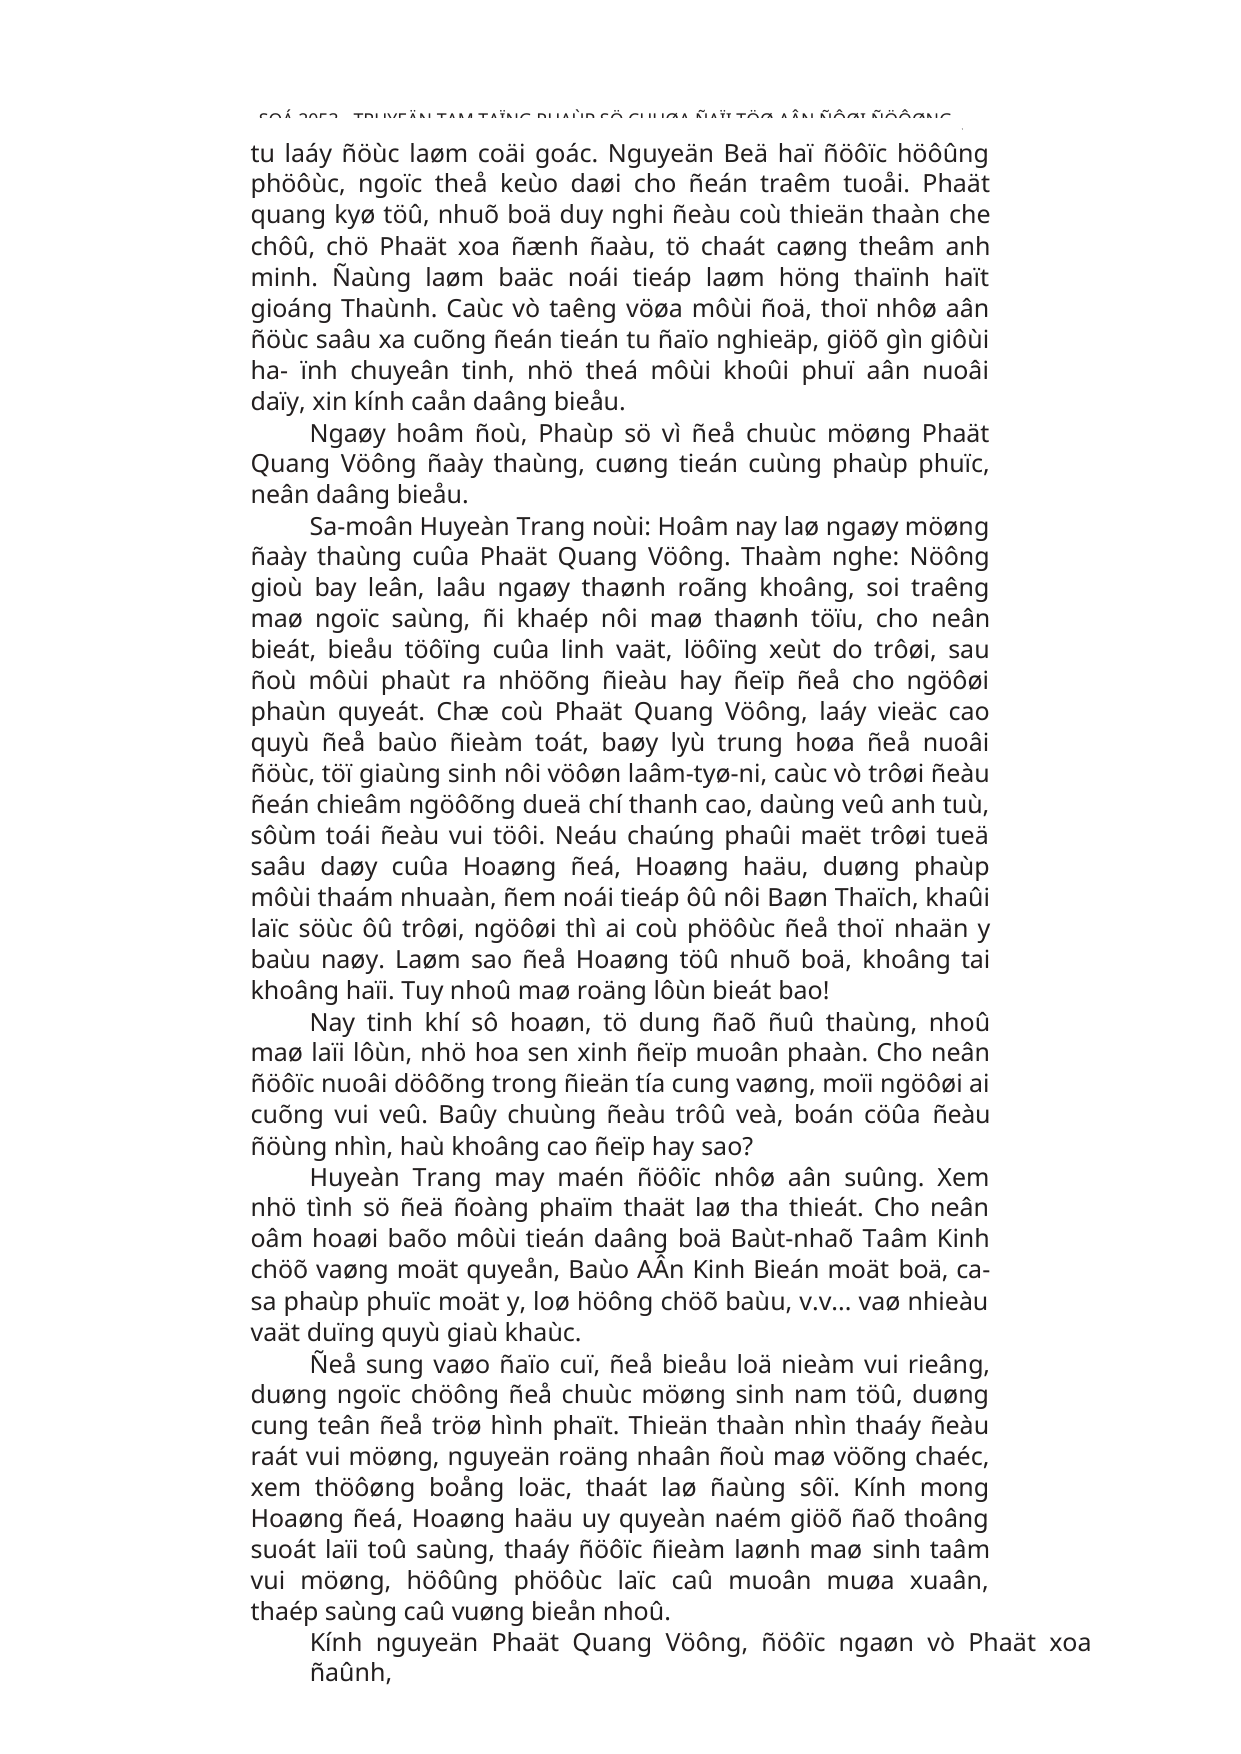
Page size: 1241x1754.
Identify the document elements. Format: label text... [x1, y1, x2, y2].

text Kính nguyeän Phaät Quang Vöông, ñöôïc ngaøn vò Phaät xoa ñaûnh, [309, 1628, 1092, 1688]
text Huyeàn Trang may maén ñöôïc nhôø aân suûng. Xem nhö tình sö ñeä ñoàng phaïm thaät laø tha thieát. Cho neân oâm hoaøi baõo môùi tieán daâng boä Baùt-nhaõ Taâm Kinh chöõ vaøng moät quyeån, Baùo AÂn Kinh Bieán moät boä, ca-sa phaùp phuïc moät y, loø höông chöõ baùu, v.v... vaø nhieàu vaät duïng quyù giaù khaùc. [250, 1162, 990, 1348]
text Ngaøy hoâm ñoù, Phaùp sö vì ñeå chuùc möøng Phaät Quang Vöông ñaày thaùng, cuøng tieán cuùng phaùp phuïc, neân daâng bieåu. [250, 417, 990, 511]
text Nay tinh khí sô hoaøn, tö dung ñaõ ñuû thaùng, nhoû maø laïi lôùn, nhö hoa sen xinh ñeïp muoân phaàn. Cho neân ñöôïc nuoâi döôõng trong ñieän tía cung vaøng, moïi ngöôøi ai cuõng vui veû. Baûy chuùng ñeàu trôû veà, boán cöûa ñeàu ñöùng nhìn, haù khoâng cao ñeïp hay sao? [250, 1007, 990, 1162]
text tu laáy ñöùc laøm coäi goác. Nguyeän Beä haï ñöôïc höôûng phöôùc, ngoïc theå keùo daøi cho ñeán traêm tuoåi. Phaät quang kyø töû, nhuõ boä duy nghi ñeàu coù thieän thaàn che chôû, chö Phaät xoa ñænh ñaàu, tö chaát caøng theâm anh minh. Ñaùng laøm baäc noái tieáp laøm höng thaïnh haït gioáng Thaùnh. Caùc vò taêng vöøa môùi ñoä, thoï nhôø aân ñöùc saâu xa cuõng ñeán tieán tu ñaïo nghieäp, giöõ gìn giôùi ha- ïnh chuyeân tinh, nhö theá môùi khoûi phuï aân nuoâi daïy, xin kính caån daâng bieåu. [250, 138, 990, 417]
text Ñeå sung vaøo ñaïo cuï, ñeå bieåu loä nieàm vui rieâng, duøng ngoïc chöông ñeå chuùc möøng sinh nam töû, duøng cung teân ñeå tröø hình phaït. Thieän thaàn nhìn thaáy ñeàu raát vui möøng, nguyeän roäng nhaân ñoù maø vöõng chaéc, xem thöôøng boång loäc, thaát laø ñaùng sôï. Kính mong Hoaøng ñeá, Hoaøng haäu uy quyeàn naém giöõ ñaõ thoâng suoát laïi toû saùng, thaáy ñöôïc ñieàm laønh maø sinh taâm vui möøng, höôûng phöôùc laïc caû muoân muøa xuaân, thaép saùng caû vuøng bieån nhoû. [250, 1348, 990, 1628]
text Sa-moân Huyeàn Trang noùi: Hoâm nay laø ngaøy möøng ñaày thaùng cuûa Phaät Quang Vöông. Thaàm nghe: Nöông gioù bay leân, laâu ngaøy thaønh roãng khoâng, soi traêng maø ngoïc saùng, ñi khaép nôi maø thaønh töïu, cho neân bieát, bieåu töôïng cuûa linh vaät, löôïng xeùt do trôøi, sau ñoù môùi phaùt ra nhöõng ñieàu hay ñeïp ñeå cho ngöôøi phaùn quyeát. Chæ coù Phaät Quang Vöông, laáy vieäc cao quyù ñeå baùo ñieàm toát, baøy lyù trung hoøa ñeå nuoâi ñöùc, töï giaùng sinh nôi vöôøn laâm-tyø-ni, caùc vò trôøi ñeàu ñeán chieâm ngöôõng dueä chí thanh cao, daùng veû anh tuù, sôùm toái ñeàu vui töôi. Neáu chaúng phaûi maët trôøi tueä saâu daøy cuûa Hoaøng ñeá, Hoaøng haäu, duøng phaùp môùi thaám nhuaàn, ñem noái tieáp ôû nôi Baøn Thaïch, khaûi laïc söùc ôû trôøi, ngöôøi thì ai coù phöôùc ñeå thoï nhaän y baùu naøy. Laøm sao ñeå Hoaøng töû nhuõ boä, khoâng tai khoâng haïi. Tuy nhoû maø roäng lôùn bieát bao! [250, 511, 990, 1007]
